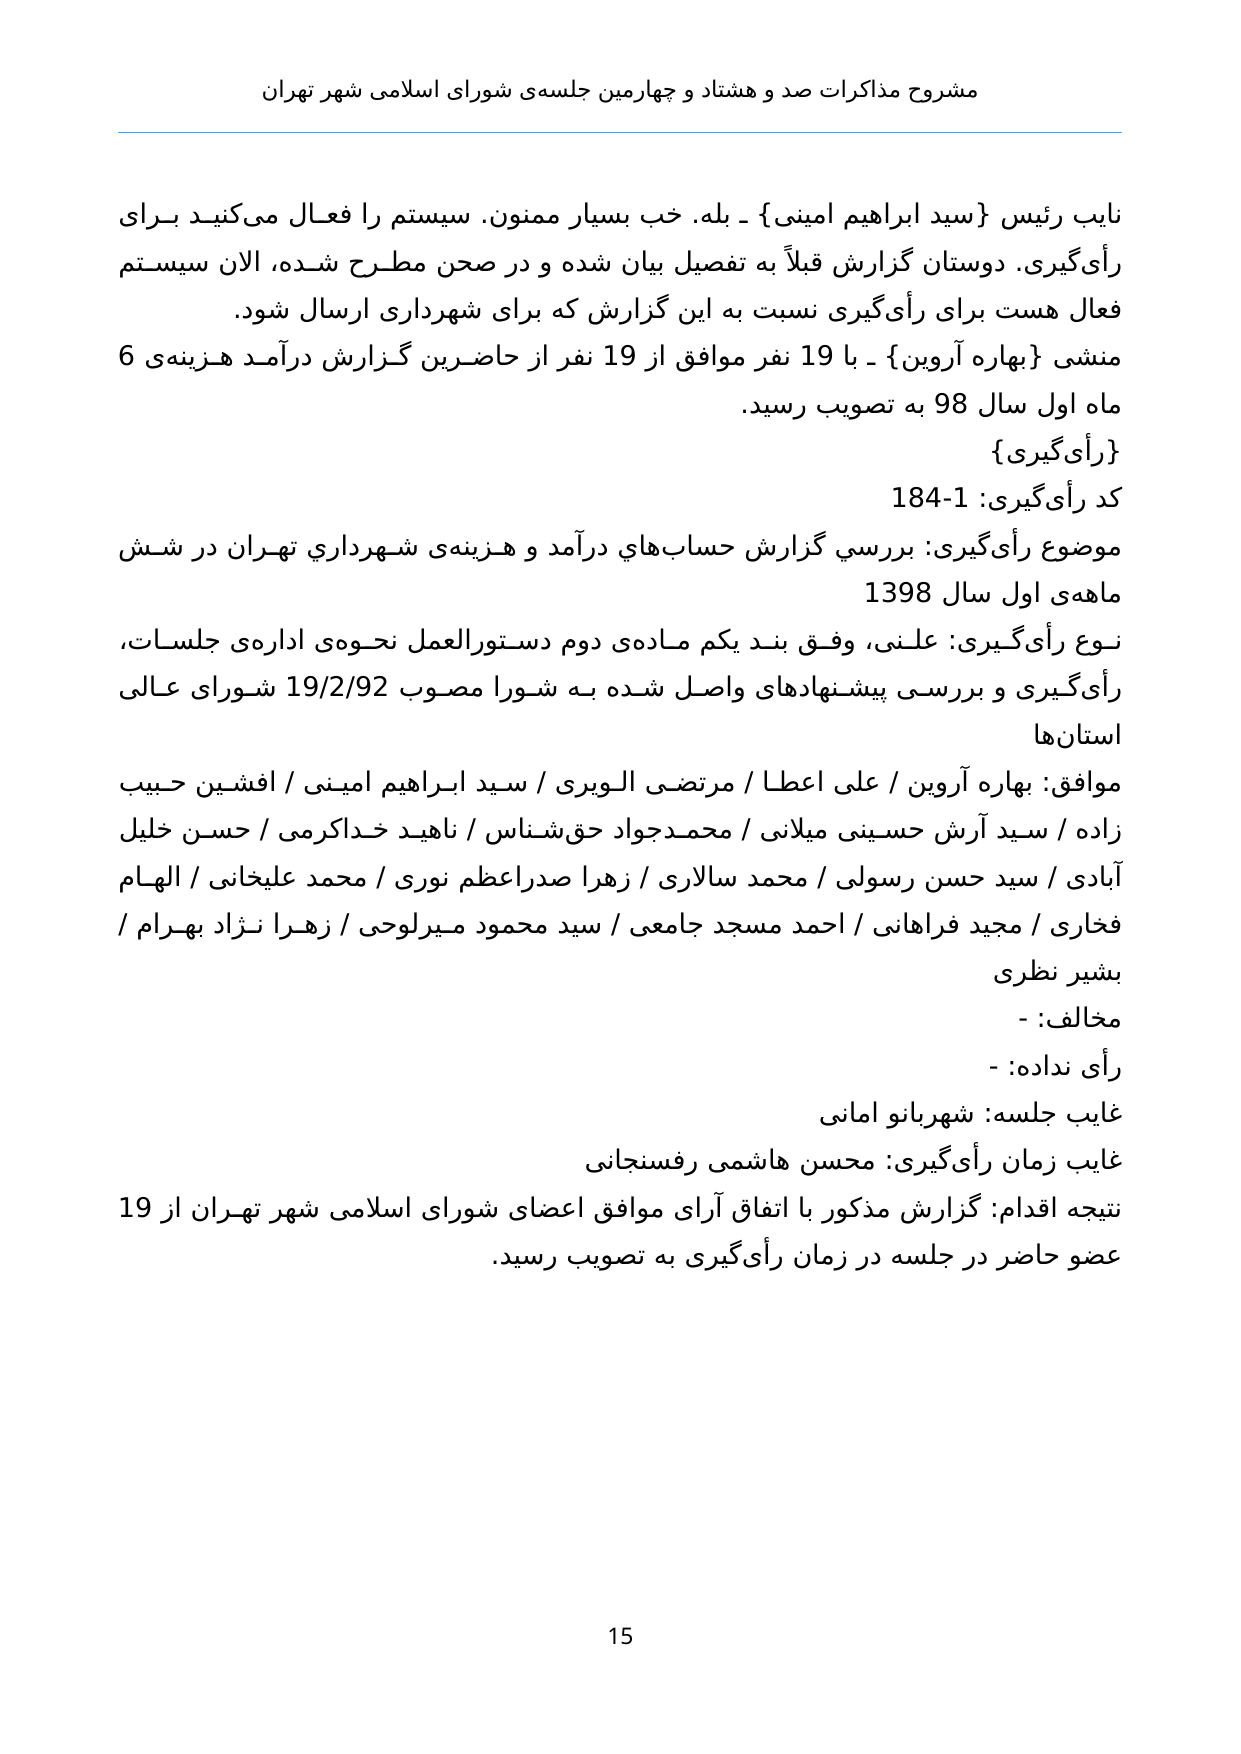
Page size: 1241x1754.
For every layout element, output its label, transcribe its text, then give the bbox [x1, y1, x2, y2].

text منشی {بهاره آروین} ـ با 19 نفر موافق از 19 نفر از حاضرین گزارش درآمد هزینه‌ی 6 ماه اول سال 98 به تصویب رسید. [118, 341, 1122, 419]
text مخالف: - [118, 1003, 1122, 1034]
text غایب زمان رأی‌گیری: محسن هاشمی رفسنجانی [118, 1144, 1122, 1176]
text موافق: بهاره آروين / علی اعطا / مرتضی الویری / سید ابراهیم امینی / افشین حبیب زاده / سید آرش حسینی میلانی / محمدجواد حق‌شناس / ناهید خداکرمی / حسن خلیل‌ آبادی / سید حسن رسولی / محمد سالاری / زهرا صدراعظم نوری / محمد علیخانی / الهام فخاری / مجید فراهانی / احمد مسجد جامعی / سید محمود میرلوحی / زهرا نژاد بهرام / بشیر نظری [118, 766, 1122, 987]
text نتیجه اقدام: گزارش مذکور با اتفاق آرای موافق اعضای شورای اسلامی شهر تهران از 19 عضو حاضر در جلسه در زمان رأی‌گیری به تصویب رسید. [118, 1192, 1122, 1271]
text رأی نداده: - [118, 1050, 1122, 1082]
text نایب رئیس {سید ابراهیم امینی} ـ بله. خب بسیار ممنون. سیستم را فعال می‌کنید برای رأی‌گیری. دوستان گزارش قبلاً به تفصیل بیان شده و در صحن مطرح شده، الان سیستم فعال هست برای رأی‌گیری نسبت به این گزارش که برای شهرداری ارسال شود. [118, 199, 1122, 325]
text کد رأی‌گیری: 1-184 [118, 482, 1122, 514]
text نوع رأی‌گیری: علنی، وفق بند یکم ماده‌ی دوم دستور‌العمل نحوه‌ی اداره‌ی جلسات، رأی‌گیری و بررسی پیشنهادهای واصل شده به شورا مصوب 19/2/92 شورای عالی استان‌ها [118, 624, 1122, 751]
text {رأی‌گیری} [118, 435, 1122, 467]
text غایب جلسه: شهربانو امانی [118, 1097, 1122, 1129]
text موضوع رأی‌گیری: بررسي گزارش حساب‌هاي درآمد و هزينه‌ی شهرداري تهران در شش ماهه‌ی اول سال 1398 [118, 530, 1122, 609]
